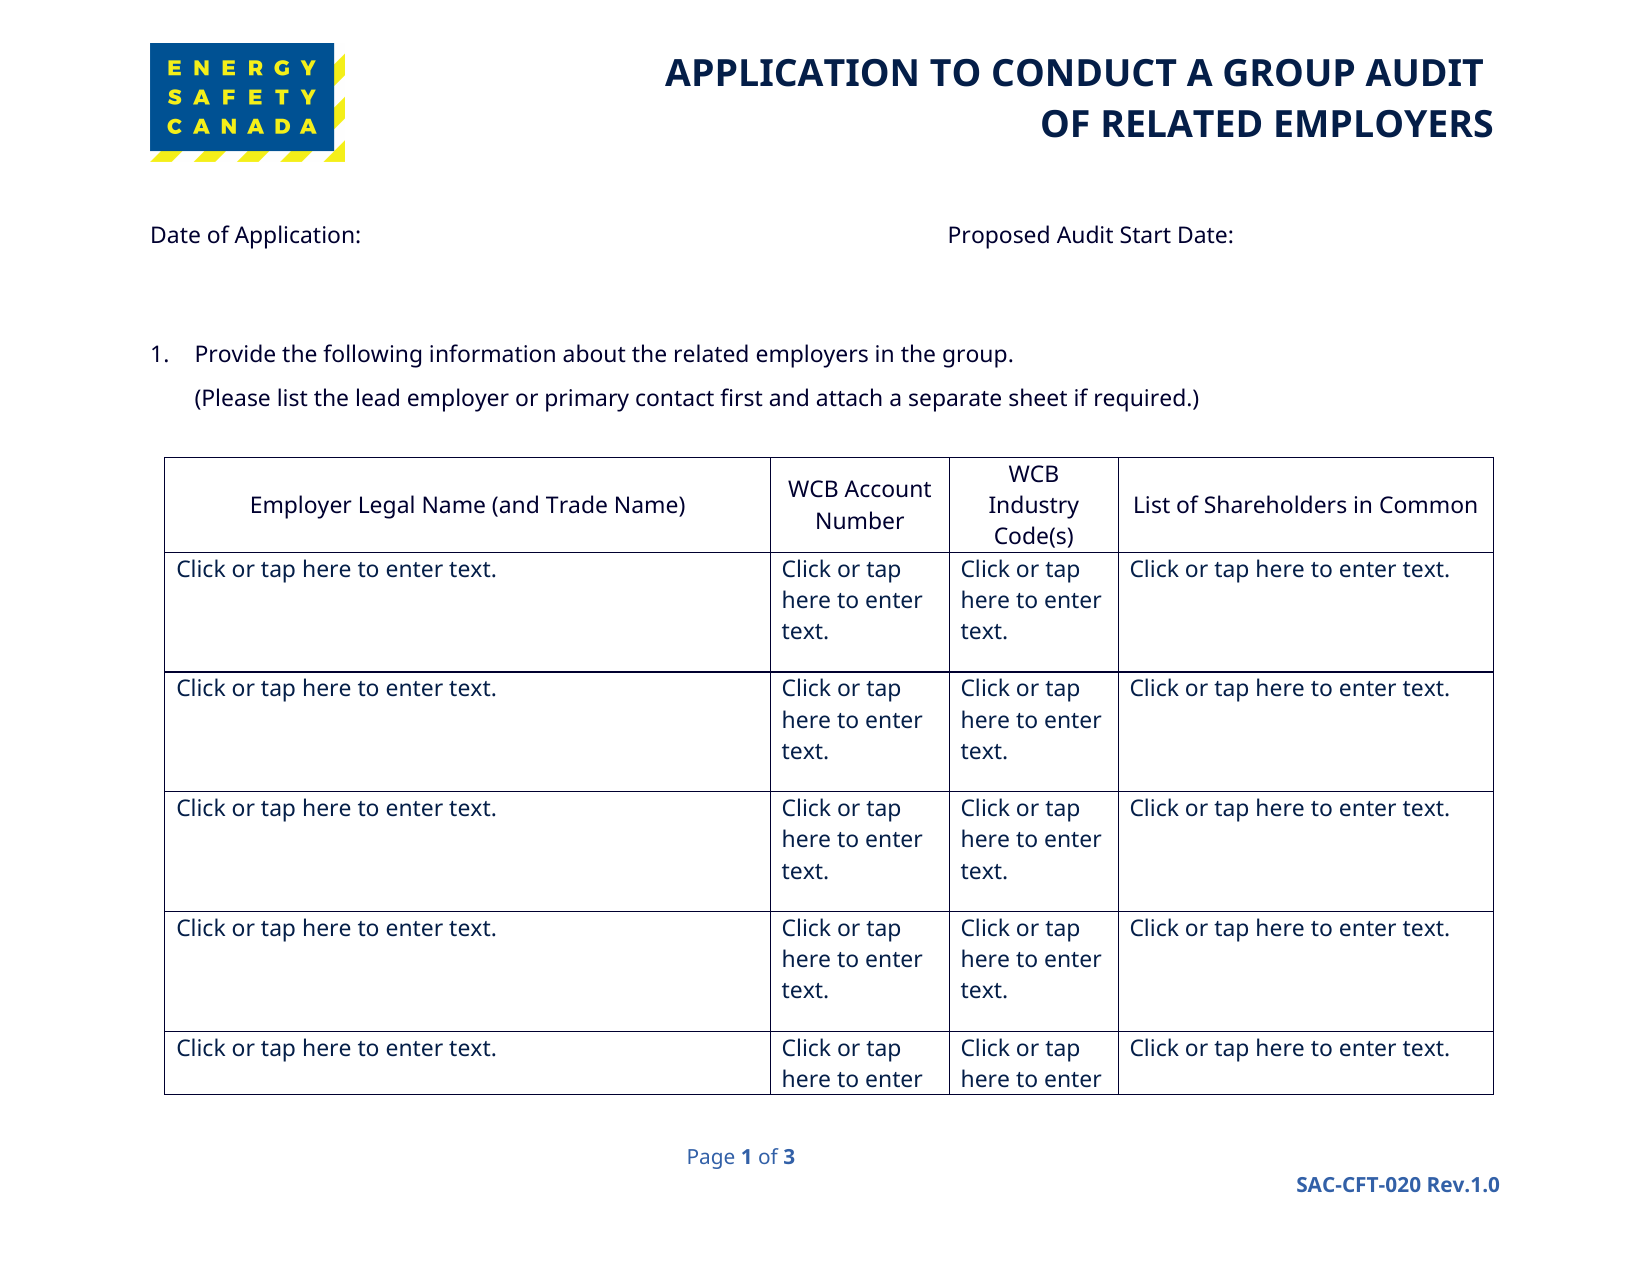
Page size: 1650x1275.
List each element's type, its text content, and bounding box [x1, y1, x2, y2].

table_header Employer Legal Name (and Trade Name) [165, 458, 770, 552]
table_header WCB Account Number [771, 458, 949, 552]
text (Please list the lead employer or primary contact first and attach a separate sheet if required.) [194, 382, 1500, 413]
table_header WCB Industry Code(s) [950, 458, 1118, 552]
text Date of Application: Proposed Audit Start Date: [150, 219, 1500, 282]
list Provide the following information about the related employers in the group. [150, 338, 1500, 369]
table_header List of Shareholders in Common [1119, 458, 1493, 552]
picture [150, 43, 345, 162]
